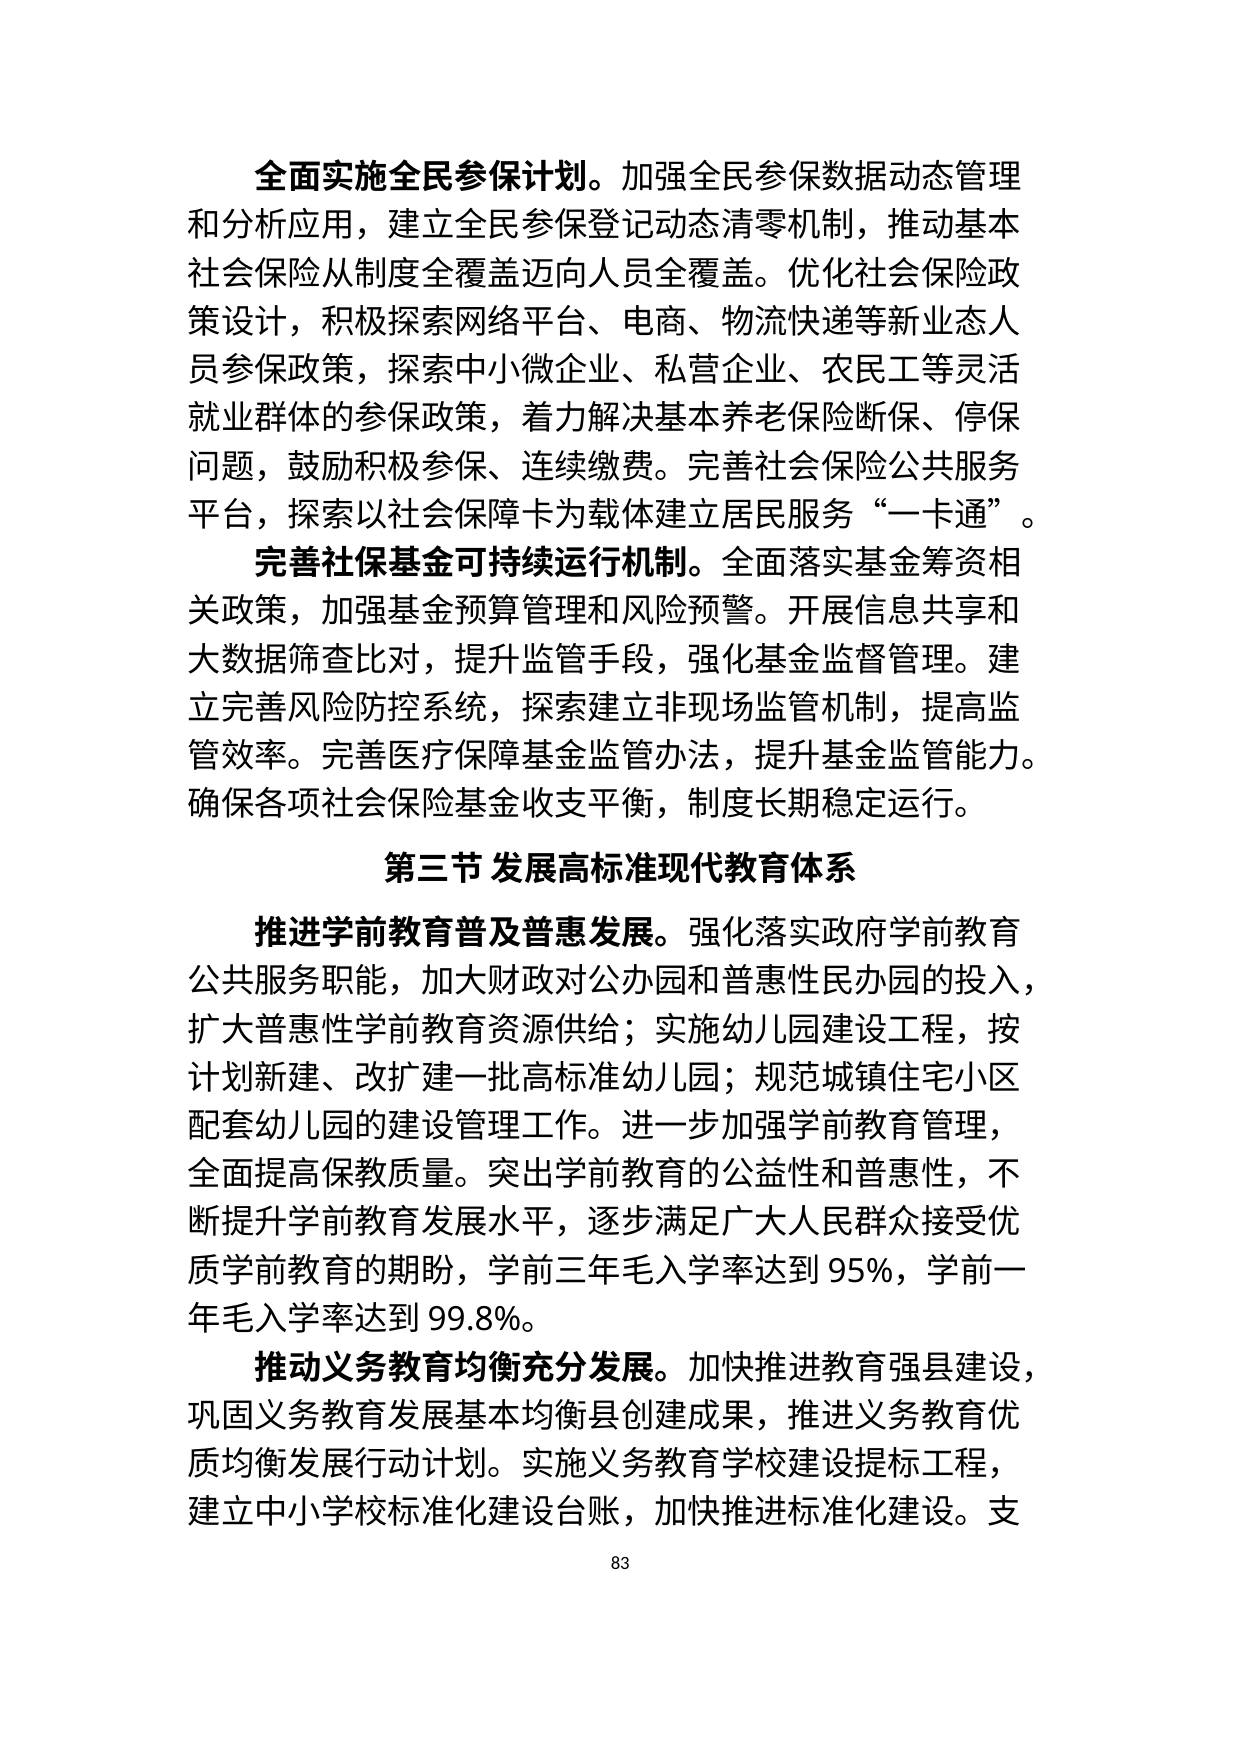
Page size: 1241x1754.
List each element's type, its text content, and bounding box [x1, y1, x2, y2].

text 全面实施全民参保计划。加强全民参保数据动态管理和分析应用，建立全民参保登记动态清零机制，推动基本社会保险从制度全覆盖迈向人员全覆盖。优化社会保险政策设计，积极探索网络平台、电商、物流快递等新业态人员参保政策，探索中小微企业、私营企业、农民工等灵活就业群体的参保政策，着力解决基本养老保险断保、停保问题，鼓励积极参保、连续缴费。完善社会保险公共服务平台，探索以社会保障卡为载体建立居民服务“一卡通”。 [187, 150, 1053, 536]
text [187, 1340, 1053, 1533]
subtitle 第三节 发展高标准现代教育体系 [187, 841, 1053, 890]
text 推进学前教育普及普惠发展。强化落实政府学前教育公共服务职能，加大财政对公办园和普惠性民办园的投入，扩大普惠性学前教育资源供给；实施幼儿园建设工程，按计划新建、改扩建一批高标准幼儿园；规范城镇住宅小区配套幼儿园的建设管理工作。进一步加强学前教育管理，全面提高保教质量。突出学前教育的公益性和普惠性，不断提升学前教育发展水平，逐步满足广大人民群众接受优质学前教育的期盼，学前三年毛入学率达到95%，学前一年毛入学率达到99.8%。 [187, 906, 1053, 1340]
text 完善社保基金可持续运行机制。全面落实基金筹资相关政策，加强基金预算管理和风险预警。开展信息共享和大数据筛查比对，提升监管手段，强化基金监督管理。建立完善风险防控系统，探索建立非现场监管机制，提高监管效率。完善医疗保障基金监管办法，提升基金监管能力。确保各项社会保险基金收支平衡，制度长期稳定运行。 [187, 536, 1053, 825]
